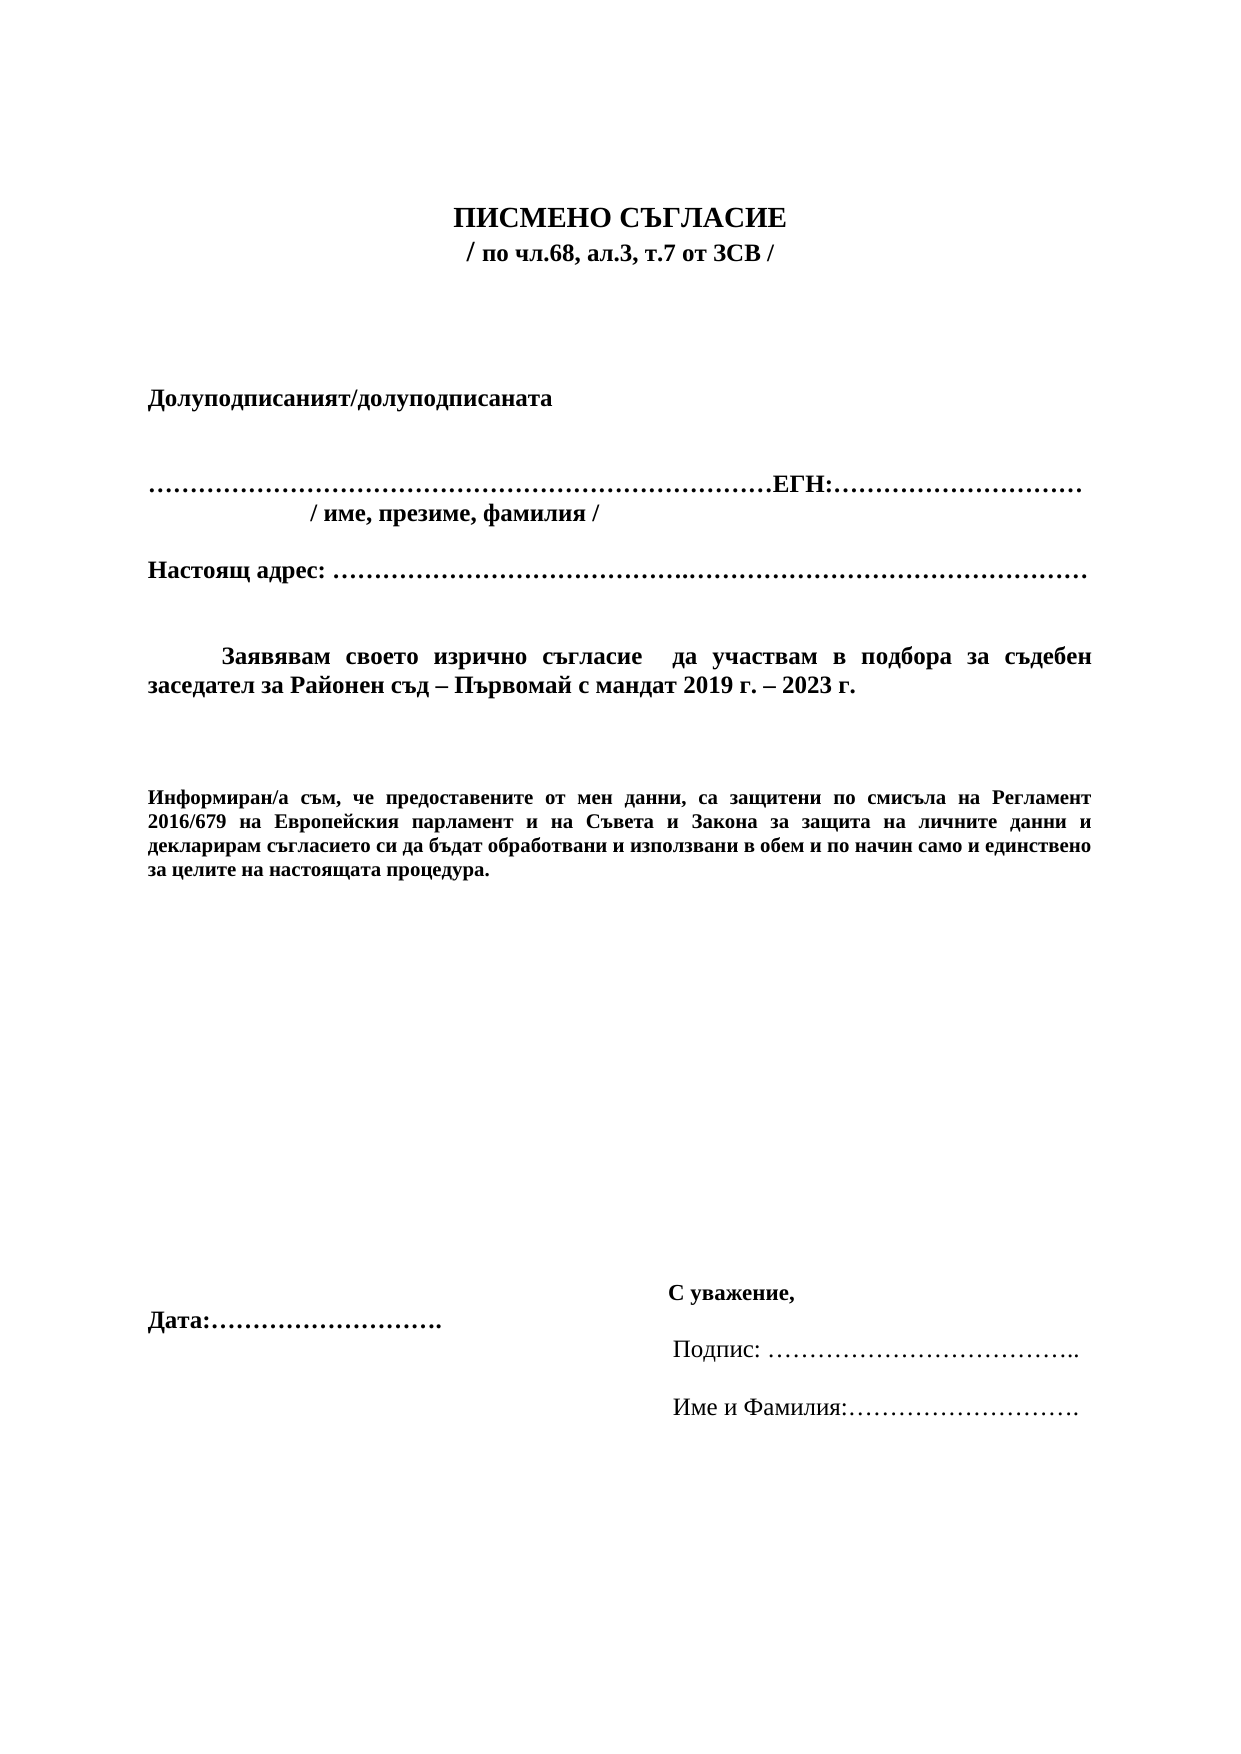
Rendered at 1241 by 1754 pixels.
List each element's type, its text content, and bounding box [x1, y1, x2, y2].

text …………………………………………………………………ЕГН:………………………… [148, 469, 1093, 498]
text Информиран/а съм, че предоставените от мен данни, са защитени по смисъла на Регламент 2016/679 на Европейския парламент и на Съвета и Закона за защита на личните данни и декларирам съгласието си да бъдат обработвани и използвани в обем и по начин само и единствено за целите на настоящата процедура. [148, 785, 1093, 881]
text С уважение, [148, 1279, 1093, 1306]
list Име и Фамилия:………………………. [148, 1392, 1093, 1421]
text / име, презиме, фамилия / [148, 498, 1093, 526]
text Дата:………………………. [148, 1306, 1093, 1334]
text Заявявам своето изрично съгласие да участвам в подбора за съдебен заседател за Районен съд – Първомай с мандат 2019 г. – 2023 г. [148, 641, 1093, 699]
text Настоящ адрес: …………………………………….………………………………………… [148, 555, 1093, 584]
list Подпис: ……………………………….. [148, 1334, 1093, 1363]
text Долуподписаният/долуподписаната [148, 383, 1093, 411]
text ПИСМЕНО СЪГЛАСИЕ [148, 201, 1093, 234]
text / по чл.68, ал.3, т.7 от ЗСВ / [148, 234, 1093, 268]
